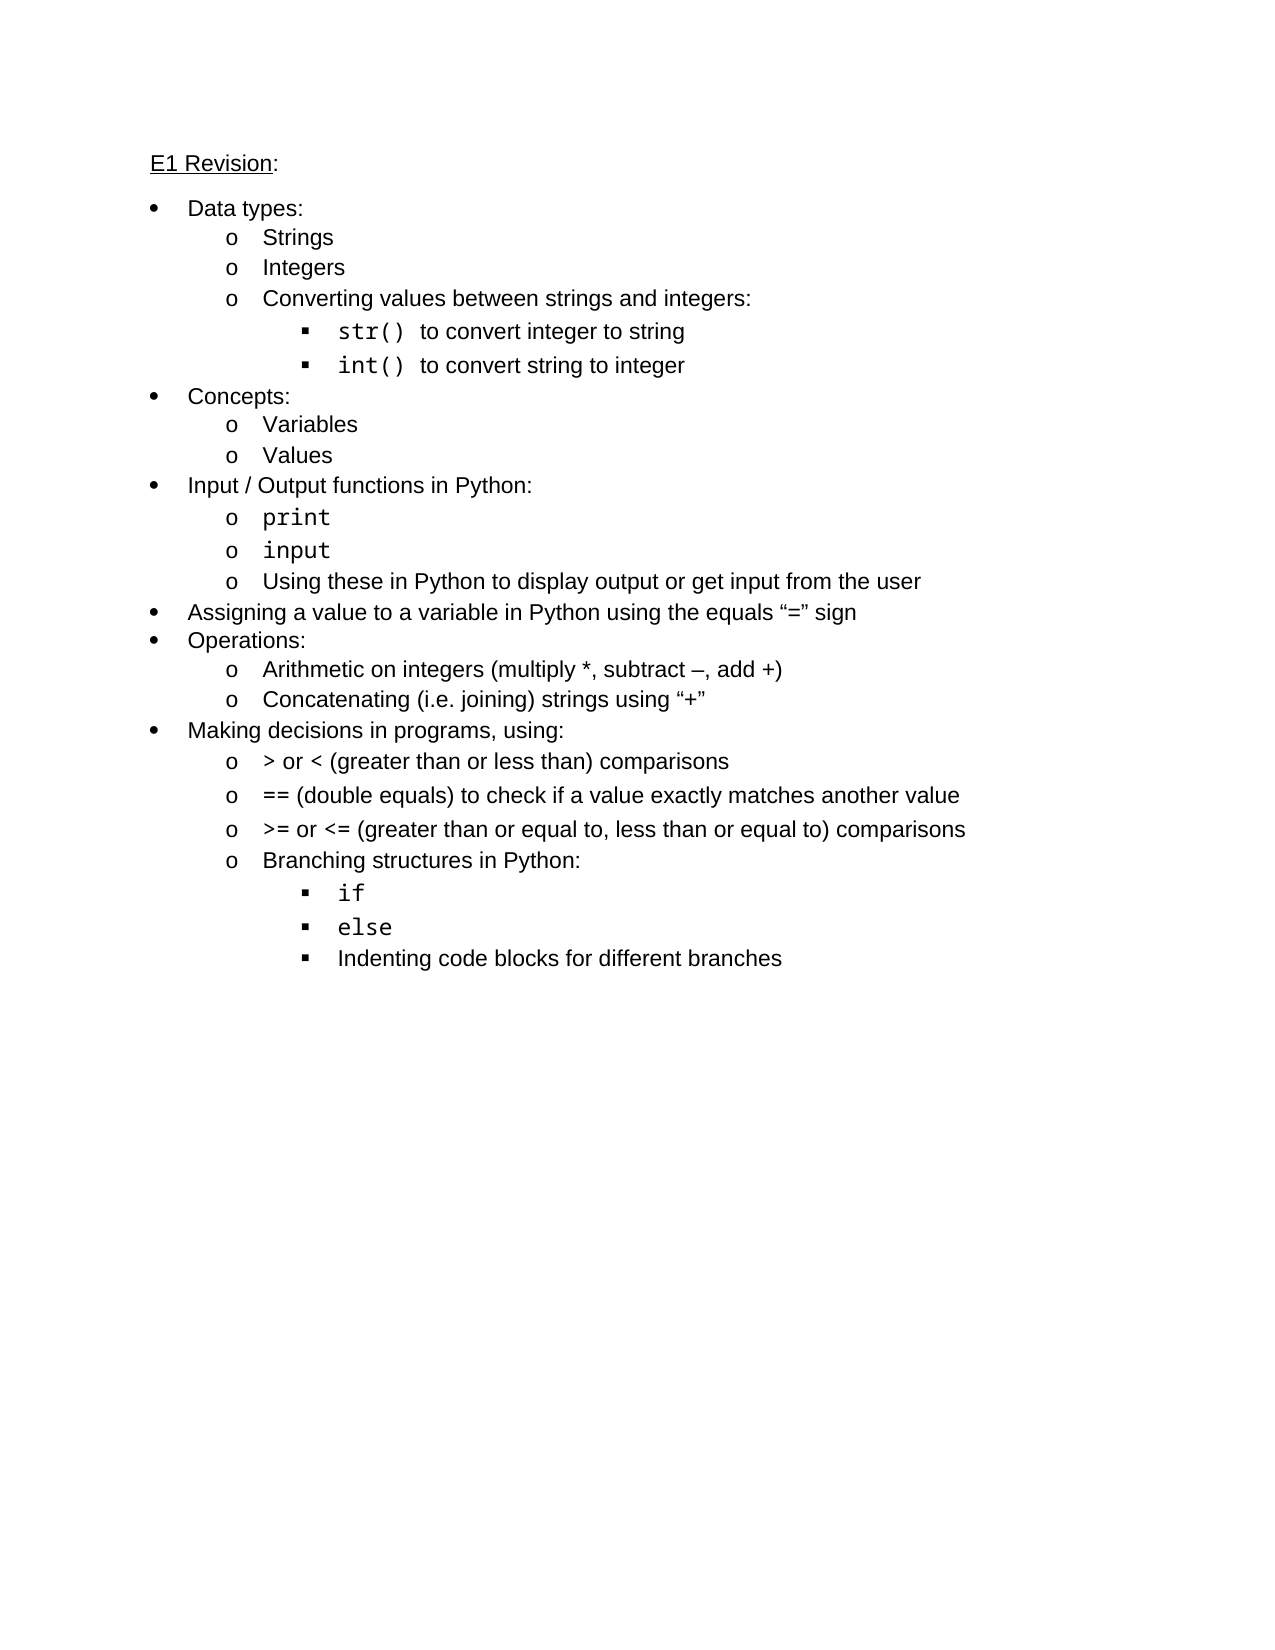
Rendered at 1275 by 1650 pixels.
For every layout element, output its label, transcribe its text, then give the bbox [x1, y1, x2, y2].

list Assigning a value to a variable in Python using the equals “=” sign [150, 599, 1125, 625]
list Concatenating (i.e. joining) strings using “+” [225, 686, 1125, 714]
list print [225, 501, 1125, 532]
list > or < (greater than or less than) comparisons [225, 745, 1125, 776]
list else [300, 911, 1125, 942]
list Using these in Python to display output or get input from the user [225, 568, 1125, 597]
text E1 Revision: [150, 150, 1125, 176]
list Arithmetic on integers (multiply *, subtract –, add +) [225, 656, 1125, 684]
list Branching structures in Python: [225, 847, 1125, 875]
list >= or <= (greater than or equal to, less than or equal to) comparisons [225, 813, 1125, 844]
list Input / Output functions in Python: [150, 472, 1125, 498]
list Data types: [150, 195, 1125, 221]
list Converting values between strings and integers: [225, 284, 1125, 313]
list Concepts: [150, 383, 1125, 409]
list if [300, 877, 1125, 908]
list Indenting code blocks for different branches [300, 945, 1125, 971]
list Making decisions in programs, using: [150, 717, 1125, 743]
list Integers [225, 254, 1125, 282]
list == (double equals) to check if a value exactly matches another value [225, 779, 1125, 810]
list str() to convert integer to string [300, 315, 1125, 346]
list Values [225, 442, 1125, 470]
list Operations: [150, 627, 1125, 653]
list input [225, 534, 1125, 566]
list Strings [225, 223, 1125, 252]
list int() to convert string to integer [300, 349, 1125, 380]
list Variables [225, 411, 1125, 439]
